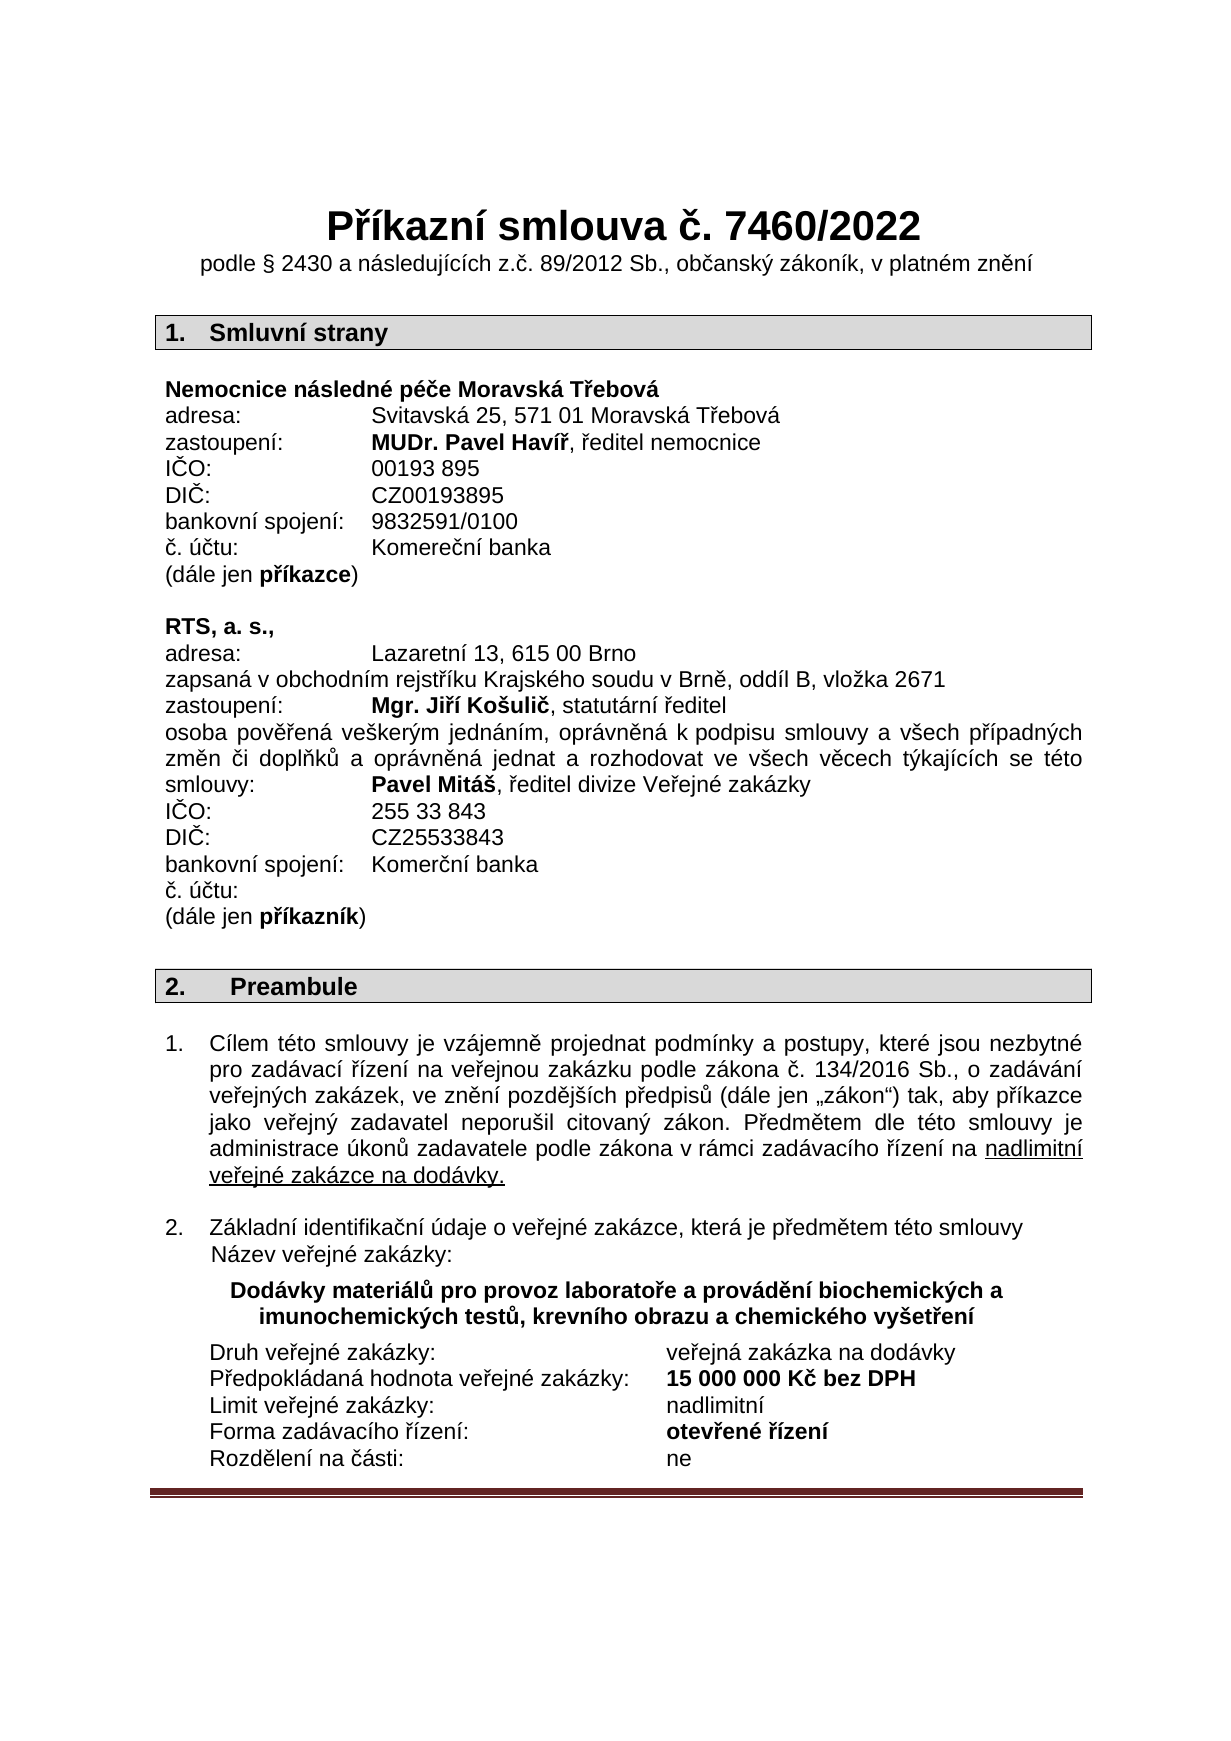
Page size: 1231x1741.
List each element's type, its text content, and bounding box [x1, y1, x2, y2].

text Limit veřejné zakázky: nadlimitní [150, 1392, 1083, 1418]
text Předpokládaná hodnota veřejné zakázky: 15 000 000 Kč bez DPH [150, 1365, 1083, 1392]
text IČO: 255 33 843 [165, 798, 1083, 824]
text č. účtu: [165, 877, 1083, 903]
text RTS, a. s., [165, 613, 1083, 640]
list Základní identifikační údaje o veřejné zakázce, která je předmětem této smlouvy [165, 1214, 1083, 1241]
text (dále jen příkazník) [165, 903, 1083, 929]
text Rozdělení na části: ne [150, 1444, 1083, 1471]
text adresa: Lazaretní 13, 615 00 Brno [165, 640, 1083, 666]
list Cílem této smlouvy je vzájemně projednat podmínky a postupy, které jsou nezbytné pro zadávací řízení na veřejnou zakázku podle zákona č. 134/2016 Sb., o zadávání veřejných zakázek, ve znění pozdějších předpisů (dále jen „zákon“) tak, aby příkazce jako veřejný zadavatel neporušil citovaný zákon. Předmětem dle této smlouvy je administrace úkonů zadavatele podle zákona v rámci zadávacího řízení na nadlimitní veřejné zakázce na dodávky. [165, 1030, 1083, 1188]
text IČO: 00193 895 [165, 455, 1083, 482]
text DIČ: CZ00193895 [165, 482, 1083, 508]
text Název veřejné zakázky: [211, 1241, 1083, 1267]
text zastoupení: MUDr. Pavel Havíř, ředitel nemocnice [165, 429, 1083, 455]
subtitle Smluvní strany [156, 316, 1091, 349]
text zapsaná v obchodním rejstříku Krajského soudu v Brně, oddíl B, vložka 2671 [165, 666, 1083, 692]
text osoba pověřená veškerým jednáním, oprávněná k podpisu smlouvy a všech případných změn či doplňků a oprávněná jednat a rozhodovat ve všech věcech týkajících se této smlouvy: Pavel Mitáš, ředitel divize Veřejné zakázky [165, 719, 1083, 798]
subtitle Příkazní smlouva č. 7460/2022 [165, 202, 1083, 249]
text Druh veřejné zakázky: veřejná zakázka na dodávky [150, 1339, 1083, 1365]
text Dodávky materiálů pro provoz laboratoře a provádění biochemických a imunochemických testů, krevního obrazu a chemického vyšetření [150, 1277, 1083, 1329]
text adresa: Svitavská 25, 571 01 Moravská Třebová [165, 402, 1083, 429]
text zastoupení: Mgr. Jiří Košulič, statutární ředitel [165, 692, 1083, 719]
text Forma zadávacího řízení: otevřené řízení [150, 1418, 1083, 1444]
text Nemocnice následné péče Moravská Třebová [165, 376, 1083, 402]
subtitle Preambule [156, 970, 1091, 1002]
text (dále jen příkazce) [165, 561, 1083, 587]
text č. účtu: Komereční banka [165, 534, 1083, 561]
text bankovní spojení: 9832591/0100 [165, 508, 1083, 534]
text bankovní spojení: Komerční banka [165, 851, 1083, 877]
text podle § 2430 a následujících z.č. 89/2012 Sb., občanský zákoník, v platném znění [150, 249, 1083, 276]
text DIČ: CZ25533843 [165, 824, 1083, 851]
